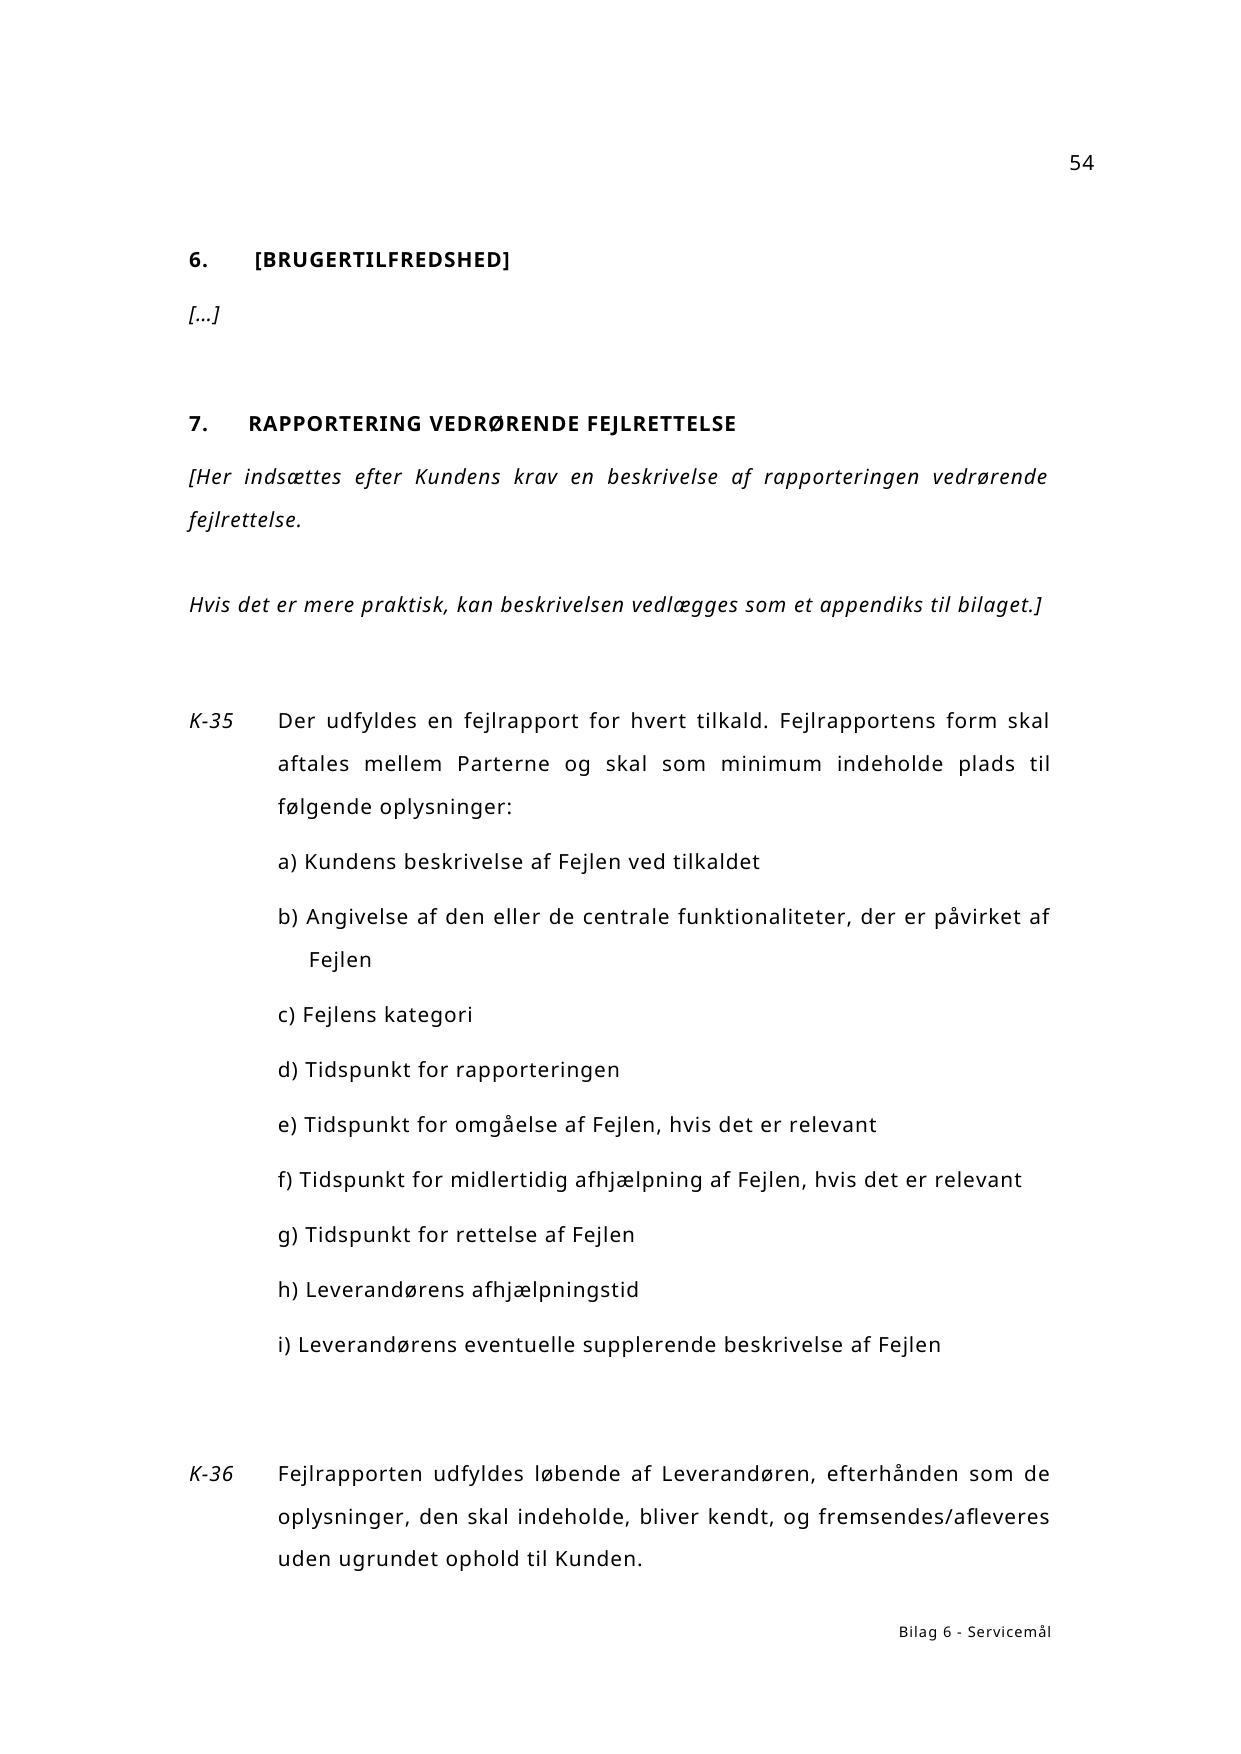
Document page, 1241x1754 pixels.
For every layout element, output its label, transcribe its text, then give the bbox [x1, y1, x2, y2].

text b) Angivelse af den eller de centrale funktionaliteter, der er påvirket af Fejlen [278, 902, 1051, 973]
list Fejlrapporten udfyldes løbende af Leverandøren, efterhånden som de oplysninger, den skal indeholde, bliver kendt, og fremsendes/afleveres uden ugrundet ophold til Kunden. [189, 1459, 1051, 1573]
text h) Leverandørens afhjælpningstid [278, 1275, 1051, 1304]
text e) Tidspunkt for omgåelse af Fejlen, hvis det er relevant [278, 1110, 1051, 1138]
text a) Kundens beskrivelse af Fejlen ved tilkaldet [278, 847, 1051, 875]
text Hvis det er mere praktisk, kan beskrivelsen vedlægges som et appendiks til bilaget.] [189, 590, 1051, 619]
subtitle [Brugertilfredshed] [189, 245, 1051, 273]
text d) Tidspunkt for rapporteringen [278, 1055, 1051, 1083]
text [Her indsættes efter Kundens krav en beskrivelse af rapporteringen vedrørende fejlrettelse. [189, 462, 1051, 533]
text […] [189, 299, 1051, 327]
text f) Tidspunkt for midlertidig afhjælpning af Fejlen, hvis det er relevant [278, 1165, 1051, 1193]
subtitle Rapportering vedrørende fejlrettelse [189, 409, 1051, 437]
text c) Fejlens kategori [278, 1000, 1051, 1028]
text i) Leverandørens eventuelle supplerende beskrivelse af Fejlen [278, 1330, 1051, 1359]
list Der udfyldes en fejlrapport for hvert tilkald. Fejlrapportens form skal aftales mellem Parterne og skal som minimum indeholde plads til følgende oplysninger: [189, 707, 1051, 820]
text g) Tidspunkt for rettelse af Fejlen [278, 1220, 1051, 1249]
